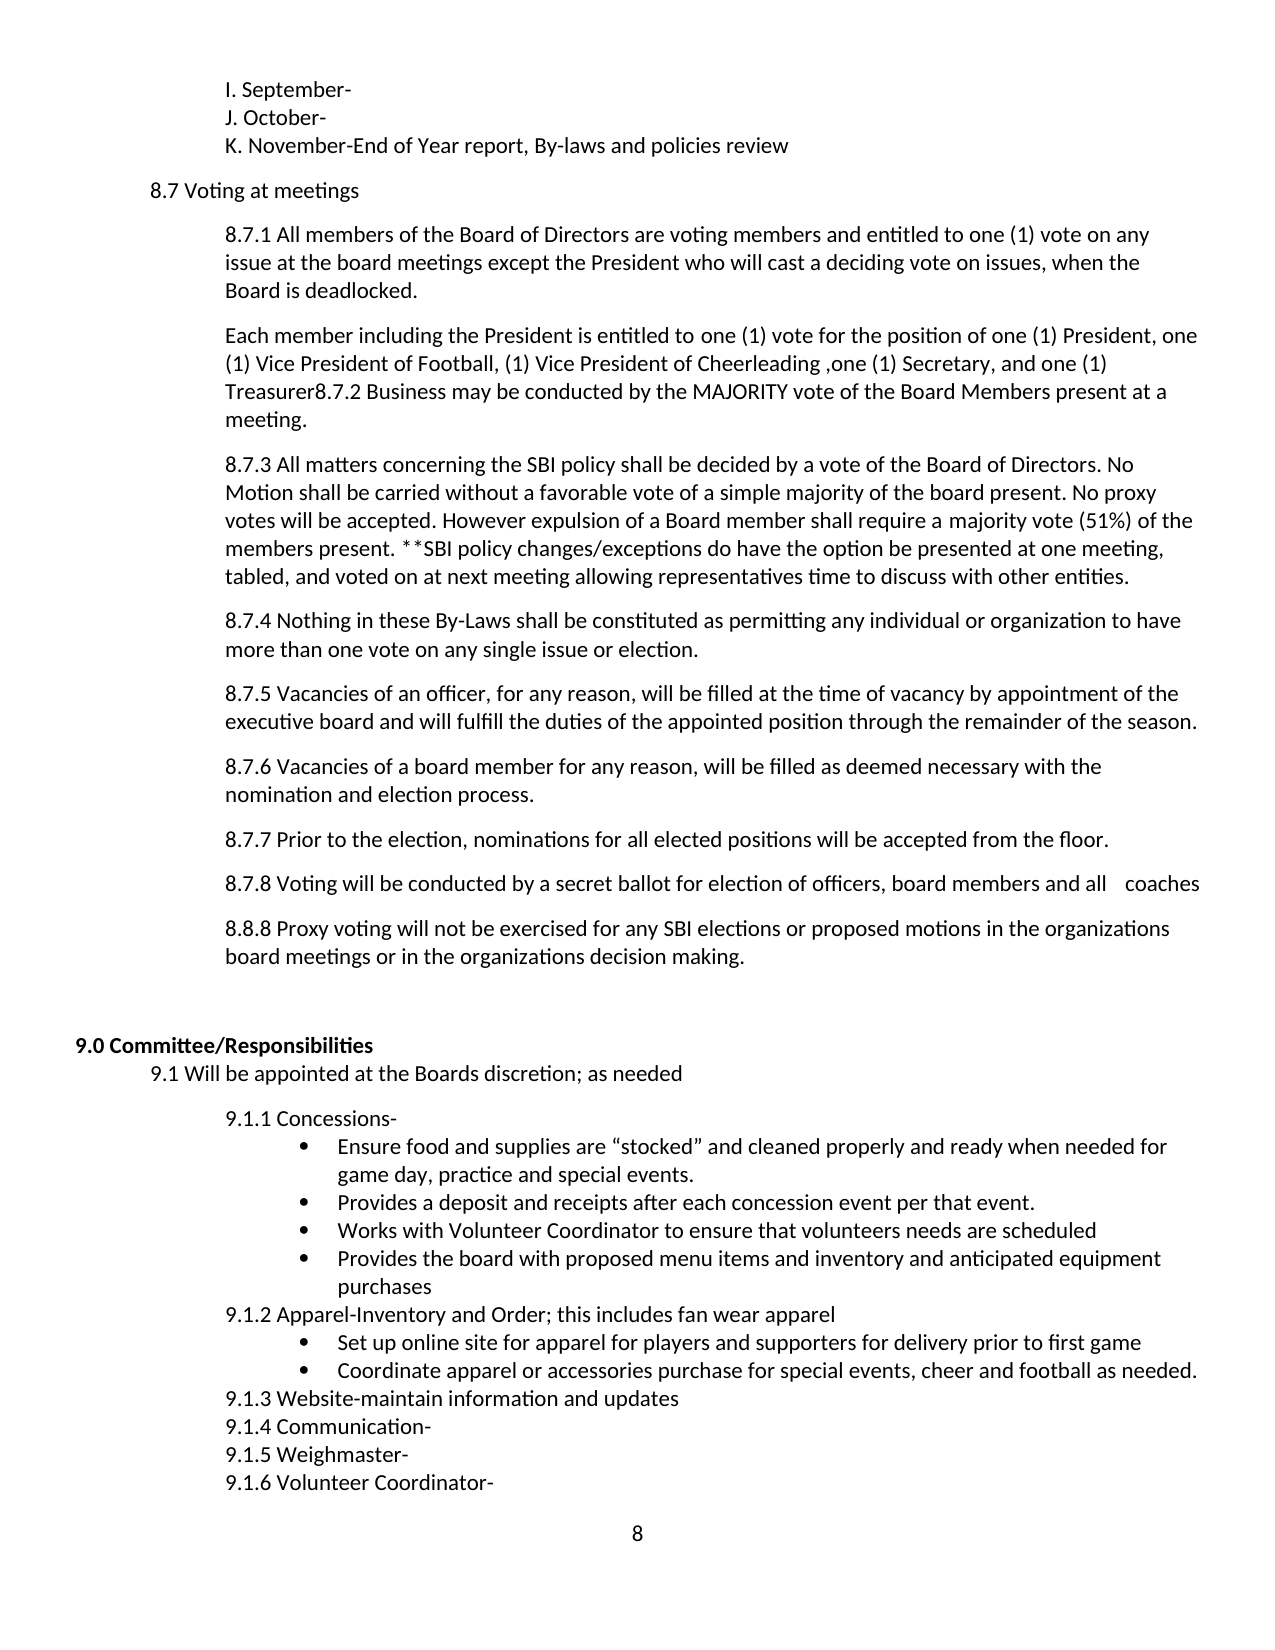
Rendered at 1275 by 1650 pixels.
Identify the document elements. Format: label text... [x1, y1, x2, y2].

text 9.1.5 Weighmaster- [225, 1441, 1200, 1468]
text 8.7.7 Prior to the election, nominations for all elected positions will be accepted from the floor. [150, 825, 1200, 853]
text 9.0 Committee/Responsibilities [75, 1032, 1200, 1059]
text 8.7 Voting at meetings [75, 176, 1200, 204]
text 8.7.6 Vacancies of a board member for any reason, will be filled as deemed necessary with the nomination and election process. [225, 752, 1200, 808]
list Ensure food and supplies are “stocked” and cleaned properly and ready when needed for game day, practice and special events. [300, 1132, 1200, 1188]
text 8.7.3 All matters concerning the SBI policy shall be decided by a vote of the Board of Directors. No Motion shall be carried without a favorable vote of a simple majority of the board present. No proxy votes will be accepted. However expulsion of a Board member shall require a majority vote (51%) of the members present. **SBI policy changes/exceptions do have the option be presented at one meeting, tabled, and voted on at next meeting allowing representatives time to discuss with other entities. [225, 450, 1200, 590]
text K. November-End of Year report, By-laws and policies review [225, 131, 1200, 159]
text 8.8.8 Proxy voting will not be exercised for any SBI elections or proposed motions in the organizations board meetings or in the organizations decision making. [150, 914, 1200, 970]
text 9.1.1 Concessions- [225, 1104, 1200, 1132]
text J. October- [225, 103, 1200, 131]
text I. September- [225, 75, 1200, 103]
text 8.7.5 Vacancies of an officer, for any reason, will be filled at the time of vacancy by appointment of the executive board and will fulfill the duties of the appointed position through the remainder of the season. [225, 679, 1200, 735]
text 8.7.8 Voting will be conducted by a secret ballot for election of officers, board members and all coaches [150, 869, 1200, 897]
text 8.7.4 Nothing in these By-Laws shall be constituted as permitting any individual or organization to have more than one vote on any single issue or election. [225, 607, 1200, 663]
text 8.7.1 All members of the Board of Directors are voting members and entitled to one (1) vote on any issue at the board meetings except the President who will cast a deciding vote on issues, when the Board is deadlocked. [225, 220, 1200, 304]
text 9.1.2 Apparel-Inventory and Order; this includes fan wear apparel [225, 1300, 1200, 1328]
list Provides a deposit and receipts after each concession event per that event. [300, 1188, 1200, 1216]
text 9.1.6 Volunteer Coordinator- [225, 1468, 1200, 1497]
text Each member including the President is entitled to one (1) vote for the position of one (1) President, one (1) Vice President of Football, (1) Vice President of Cheerleading ,one (1) Secretary, and one (1) Treasurer8.7.2 Business may be conducted by the MAJORITY vote of the Board Members present at a meeting. [225, 321, 1200, 433]
text 9.1.4 Communication- [225, 1412, 1200, 1441]
list Provides the board with proposed menu items and inventory and anticipated equipment purchases [300, 1244, 1200, 1300]
list Works with Volunteer Coordinator to ensure that volunteers needs are scheduled [300, 1216, 1200, 1244]
text 9.1.3 Website-maintain information and updates [225, 1384, 1200, 1412]
list Coordinate apparel or accessories purchase for special events, cheer and football as needed. [300, 1356, 1200, 1384]
list Set up online site for apparel for players and supporters for delivery prior to first game [300, 1328, 1200, 1356]
text 9.1 Will be appointed at the Boards discretion; as needed [150, 1059, 1200, 1088]
